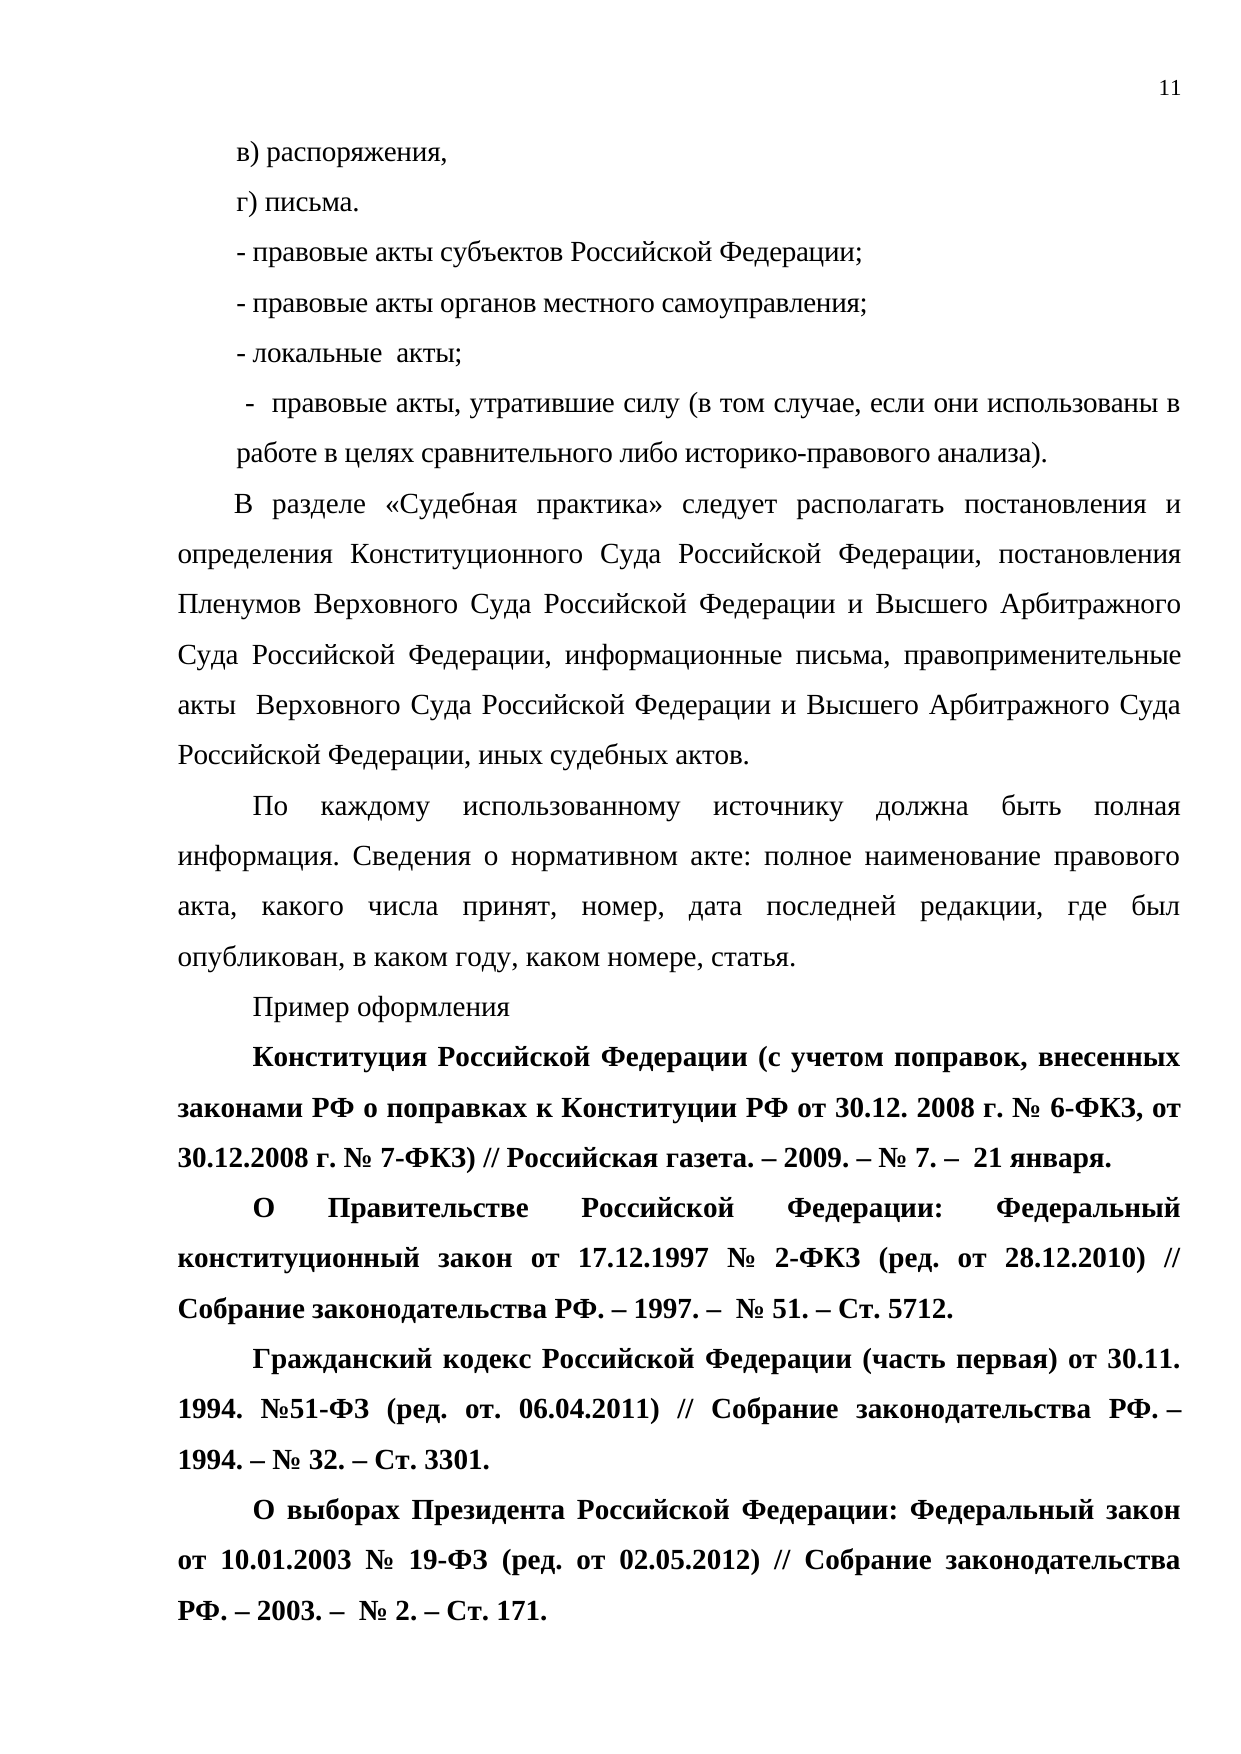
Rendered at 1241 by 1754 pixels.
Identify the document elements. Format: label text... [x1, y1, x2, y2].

text Пример оформления [177, 989, 1181, 1023]
text - правовые акты субъектов Российской Федерации; [236, 234, 1181, 268]
text Гражданский кодекс Российской Федерации (часть первая) от 30.11. 1994. №51-ФЗ (ред. от. 06.04.2011) // Собрание законодательства РФ. – 1994. – № 32. – Ст. 3301. [177, 1341, 1181, 1475]
text - локальные акты; [236, 335, 1181, 368]
text О выборах Президента Российской Федерации: Федеральный закон от 10.01.2003 № 19-ФЗ (ред. от 02.05.2012) // Собрание законодательства РФ. – 2003. – № 2. – Ст. 171. [177, 1492, 1181, 1626]
text По каждому использованному источнику должна быть полная информация. Сведения о нормативном акте: полное наименование правового акта, какого числа принят, номер, дата последней редакции, где был опубликован, в каком году, каком номере, статья. [177, 788, 1181, 972]
text О Правительстве Российской Федерации: Федеральный конституционный закон от 17.12.1997 № 2-ФКЗ (ред. от 28.12.2010) // Собрание законодательства РФ. – 1997. – № 51. – Ст. 5712. [177, 1190, 1181, 1324]
text В разделе «Судебная практика» следует располагать постановления и определения Конституционного Суда Российской Федерации, постановления Пленумов Верховного Суда Российской Федерации и Высшего Арбитражного Суда Российской Федерации, информационные письма, правоприменительные акты Верховного Суда Российской Федерации и Высшего Арбитражного Суда Российской Федерации, иных судебных актов. [177, 486, 1181, 771]
text в) распоряжения, [236, 134, 1181, 167]
text г) письма. [236, 184, 1181, 218]
text - правовые акты органов местного самоуправления; [236, 285, 1181, 318]
text - правовые акты, утратившие силу (в том случае, если они использованы в работе в целях сравнительного либо историко-правового анализа). [236, 385, 1181, 469]
text Конституция Российской Федерации (с учетом поправок, внесенных законами РФ о поправках к Конституции РФ от 30.12. . № 6-ФКЗ, от 30.12.2008 г. № 7-ФКЗ) // Российская газета. – 2009. – № 7. – 21 января. [177, 1039, 1181, 1173]
